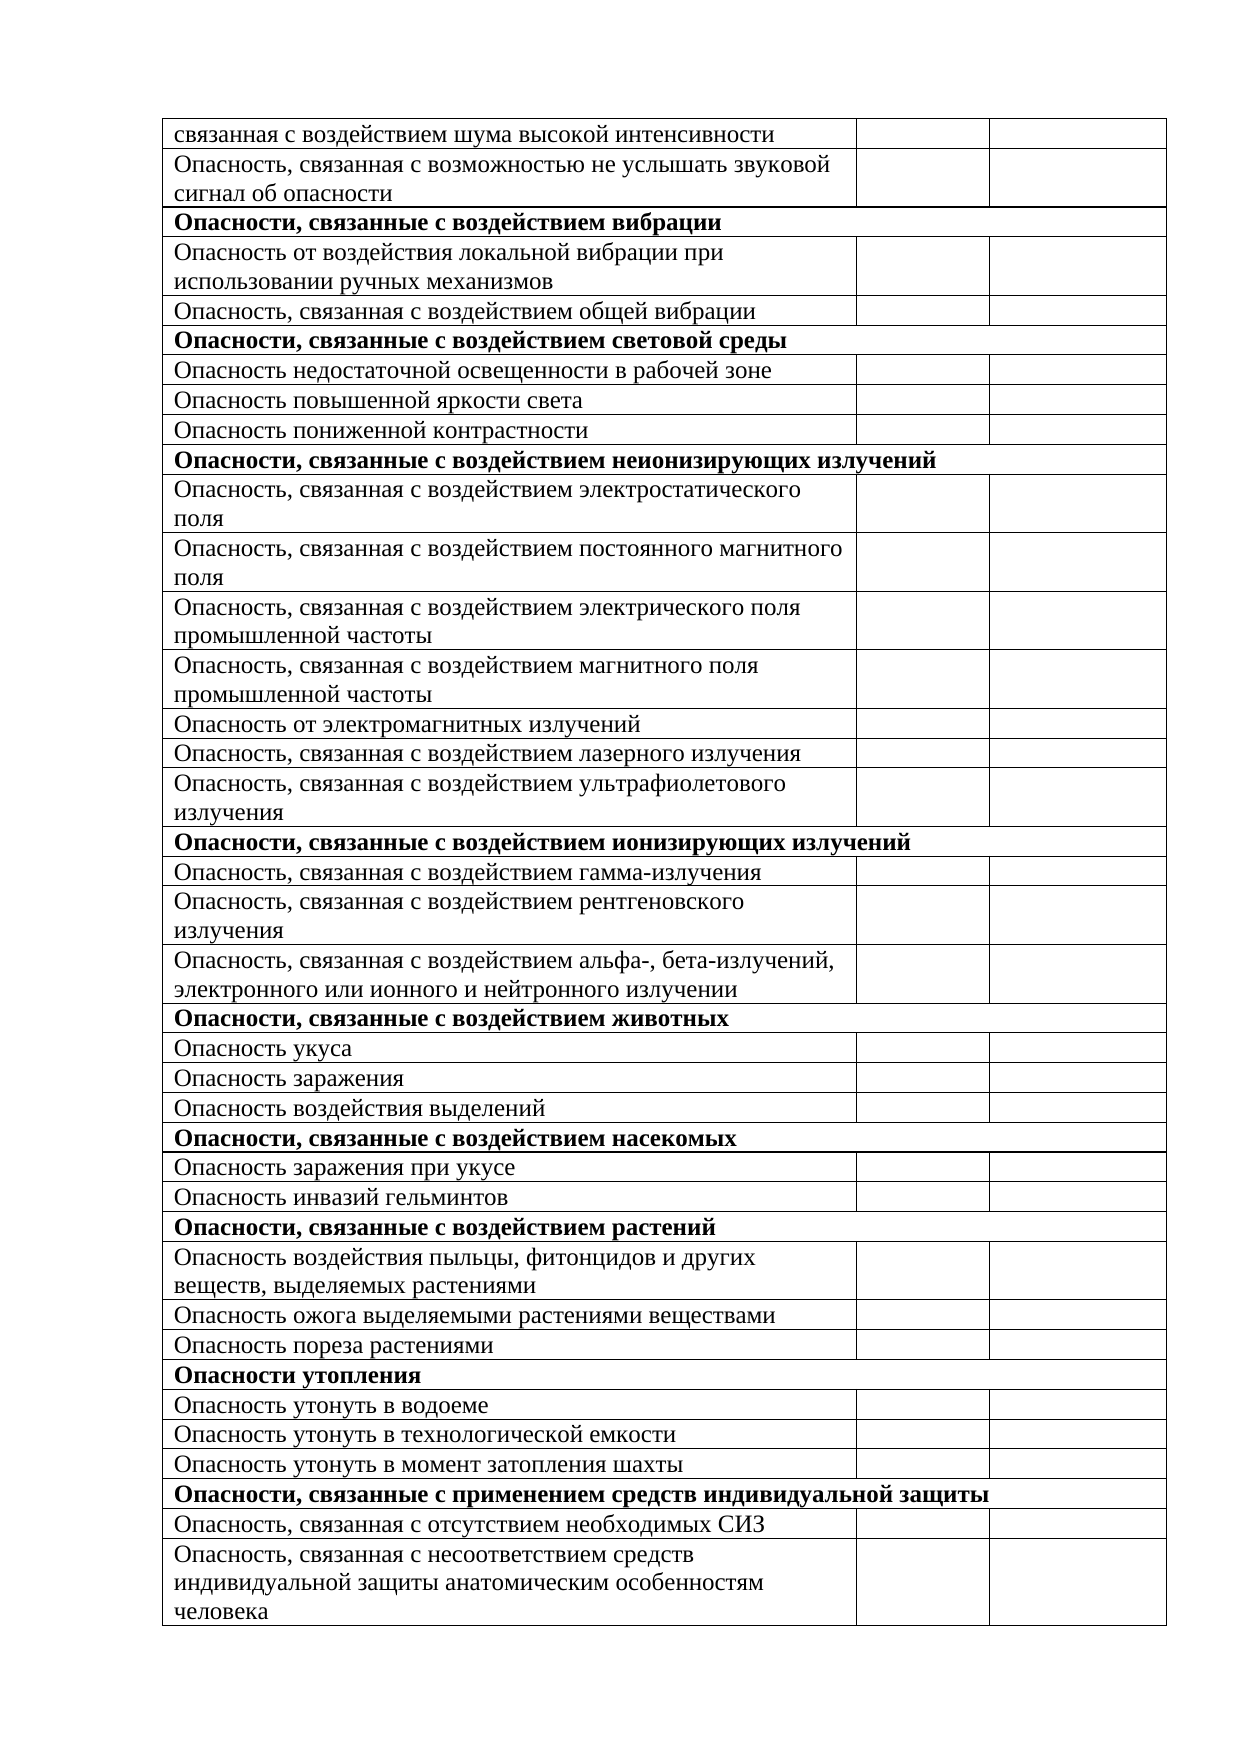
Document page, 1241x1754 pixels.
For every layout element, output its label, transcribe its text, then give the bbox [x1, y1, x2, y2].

table_cell [990, 1330, 1166, 1359]
table_cell [990, 415, 1166, 444]
table_cell [990, 1449, 1166, 1478]
table_cell Опасность, связанная с воздействием электрического поля промышленной частоты [163, 592, 856, 649]
table_cell [990, 768, 1166, 826]
table_cell [990, 1242, 1166, 1299]
table_cell [857, 1093, 989, 1122]
table_cell [990, 1093, 1166, 1122]
table_cell [990, 1390, 1166, 1418]
table_cell [990, 1300, 1166, 1329]
table_cell [857, 237, 989, 295]
table_cell [990, 945, 1166, 1002]
table_cell [990, 149, 1166, 206]
table_cell [990, 237, 1166, 295]
table_cell Опасность повышенной яркости света [163, 385, 856, 414]
table_cell [857, 1182, 989, 1211]
table_cell [857, 592, 989, 649]
table_cell Опасности утопления [163, 1360, 1166, 1389]
table_cell Опасность, связанная с воздействием альфа-, бета-излучений, электронного или ионного и нейтронного излучении [163, 945, 856, 1002]
table_cell [857, 355, 989, 384]
table_cell Опасность, связанная с воздействием постоянного магнитного поля [163, 533, 856, 591]
table_cell [857, 385, 989, 414]
table_cell [857, 1033, 989, 1062]
table_cell [990, 592, 1166, 649]
table_cell [857, 1330, 989, 1359]
table_cell [990, 709, 1166, 737]
table_cell [857, 415, 989, 444]
table_cell [990, 1063, 1166, 1092]
table_cell [857, 533, 989, 591]
table_cell Опасность инвазий гельминтов [163, 1182, 856, 1211]
table_cell Опасность, связанная с отсутствием необходимых СИЗ [163, 1509, 856, 1538]
table_cell Опасность недостаточной освещенности в рабочей зоне [163, 355, 856, 384]
table_cell [990, 886, 1166, 944]
table_cell Опасность пониженной контрастности [163, 415, 856, 444]
table_cell Опасность, связанная с воздействием магнитного поля промышленной частоты [163, 650, 856, 708]
table_cell [990, 533, 1166, 591]
table_cell [857, 1539, 989, 1625]
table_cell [163, 119, 856, 148]
table_cell [857, 857, 989, 885]
table_cell Опасность, связанная с воздействием общей вибрации [163, 296, 856, 324]
table_cell Опасности, связанные с воздействием ионизирующих излучений [163, 827, 1166, 856]
table_cell [857, 119, 989, 148]
table_cell [857, 650, 989, 708]
table_cell [857, 709, 989, 737]
table_cell [857, 945, 989, 1002]
table_cell [857, 1300, 989, 1329]
table_cell Опасность укуса [163, 1033, 856, 1062]
table_cell [990, 385, 1166, 414]
table_cell Опасности, связанные с воздействием световой среды [163, 326, 1166, 354]
table_cell Опасность воздействия выделений [163, 1093, 856, 1122]
table_cell [990, 1539, 1166, 1625]
table_cell [857, 475, 989, 532]
table_cell Опасность заражения [163, 1063, 856, 1092]
table_cell Опасности, связанные с воздействием вибрации [163, 208, 1166, 236]
table_cell [990, 1509, 1166, 1538]
table_cell [857, 739, 989, 767]
table_cell [990, 650, 1166, 708]
table_cell Опасность от воздействия локальной вибрации при использовании ручных механизмов [163, 237, 856, 295]
table_cell Опасность воздействия пыльцы, фитонцидов и других веществ, выделяемых растениями [163, 1242, 856, 1299]
table_cell Опасности, связанные с воздействием растений [163, 1212, 1166, 1241]
table_cell Опасности, связанные с воздействием насекомых [163, 1123, 1166, 1151]
table_cell Опасность, связанная с воздействием ультрафиолетового излучения [163, 768, 856, 826]
table_cell Опасность, связанная с воздействием рентгеновского излучения [163, 886, 856, 944]
table_cell Опасности, связанные с применением средств индивидуальной защиты [163, 1479, 1166, 1508]
table_cell Опасность ожога выделяемыми растениями веществами [163, 1300, 856, 1329]
table_cell Опасность заражения при укусе [163, 1153, 856, 1181]
table_cell [990, 475, 1166, 532]
table_cell [857, 1153, 989, 1181]
table_cell [857, 1420, 989, 1448]
table_cell Опасность пореза растениями [163, 1330, 856, 1359]
table_cell [857, 296, 989, 324]
table_cell [857, 1390, 989, 1418]
table_cell [990, 1033, 1166, 1062]
table_cell Опасности, связанные с воздействием животных [163, 1004, 1166, 1032]
table_cell [857, 149, 989, 206]
table_cell [990, 1420, 1166, 1448]
table_cell [990, 739, 1166, 767]
table_cell Опасность, связанная с воздействием лазерного излучения [163, 739, 856, 767]
table_cell [857, 1449, 989, 1478]
table_cell Опасность утонуть в водоеме [163, 1390, 856, 1418]
table_cell [990, 1153, 1166, 1181]
table_cell [990, 1182, 1166, 1211]
table_cell [990, 296, 1166, 324]
table_cell Опасность утонуть в момент затопления шахты [163, 1449, 856, 1478]
table_cell Опасность, связанная с возможностью не услышать звуковой сигнал об опасности [163, 149, 856, 206]
table_cell Опасность, связанная с несоответствием средств индивидуальной защиты анатомическим особенностям человека [163, 1539, 856, 1625]
table_cell [857, 1242, 989, 1299]
table_cell [857, 1063, 989, 1092]
table_cell [990, 355, 1166, 384]
table_cell [990, 857, 1166, 885]
table_cell [990, 119, 1166, 148]
table_cell [857, 768, 989, 826]
table_cell [857, 1509, 989, 1538]
table_cell Опасности, связанные с воздействием неионизирующих излучений [163, 445, 1166, 473]
table_cell [857, 886, 989, 944]
table_cell Опасность от электромагнитных излучений [163, 709, 856, 737]
table_cell Опасность утонуть в технологической емкости [163, 1420, 856, 1448]
table_cell Опасность, связанная с воздействием электростатического поля [163, 475, 856, 532]
table_cell Опасность, связанная с воздействием гамма-излучения [163, 857, 856, 885]
